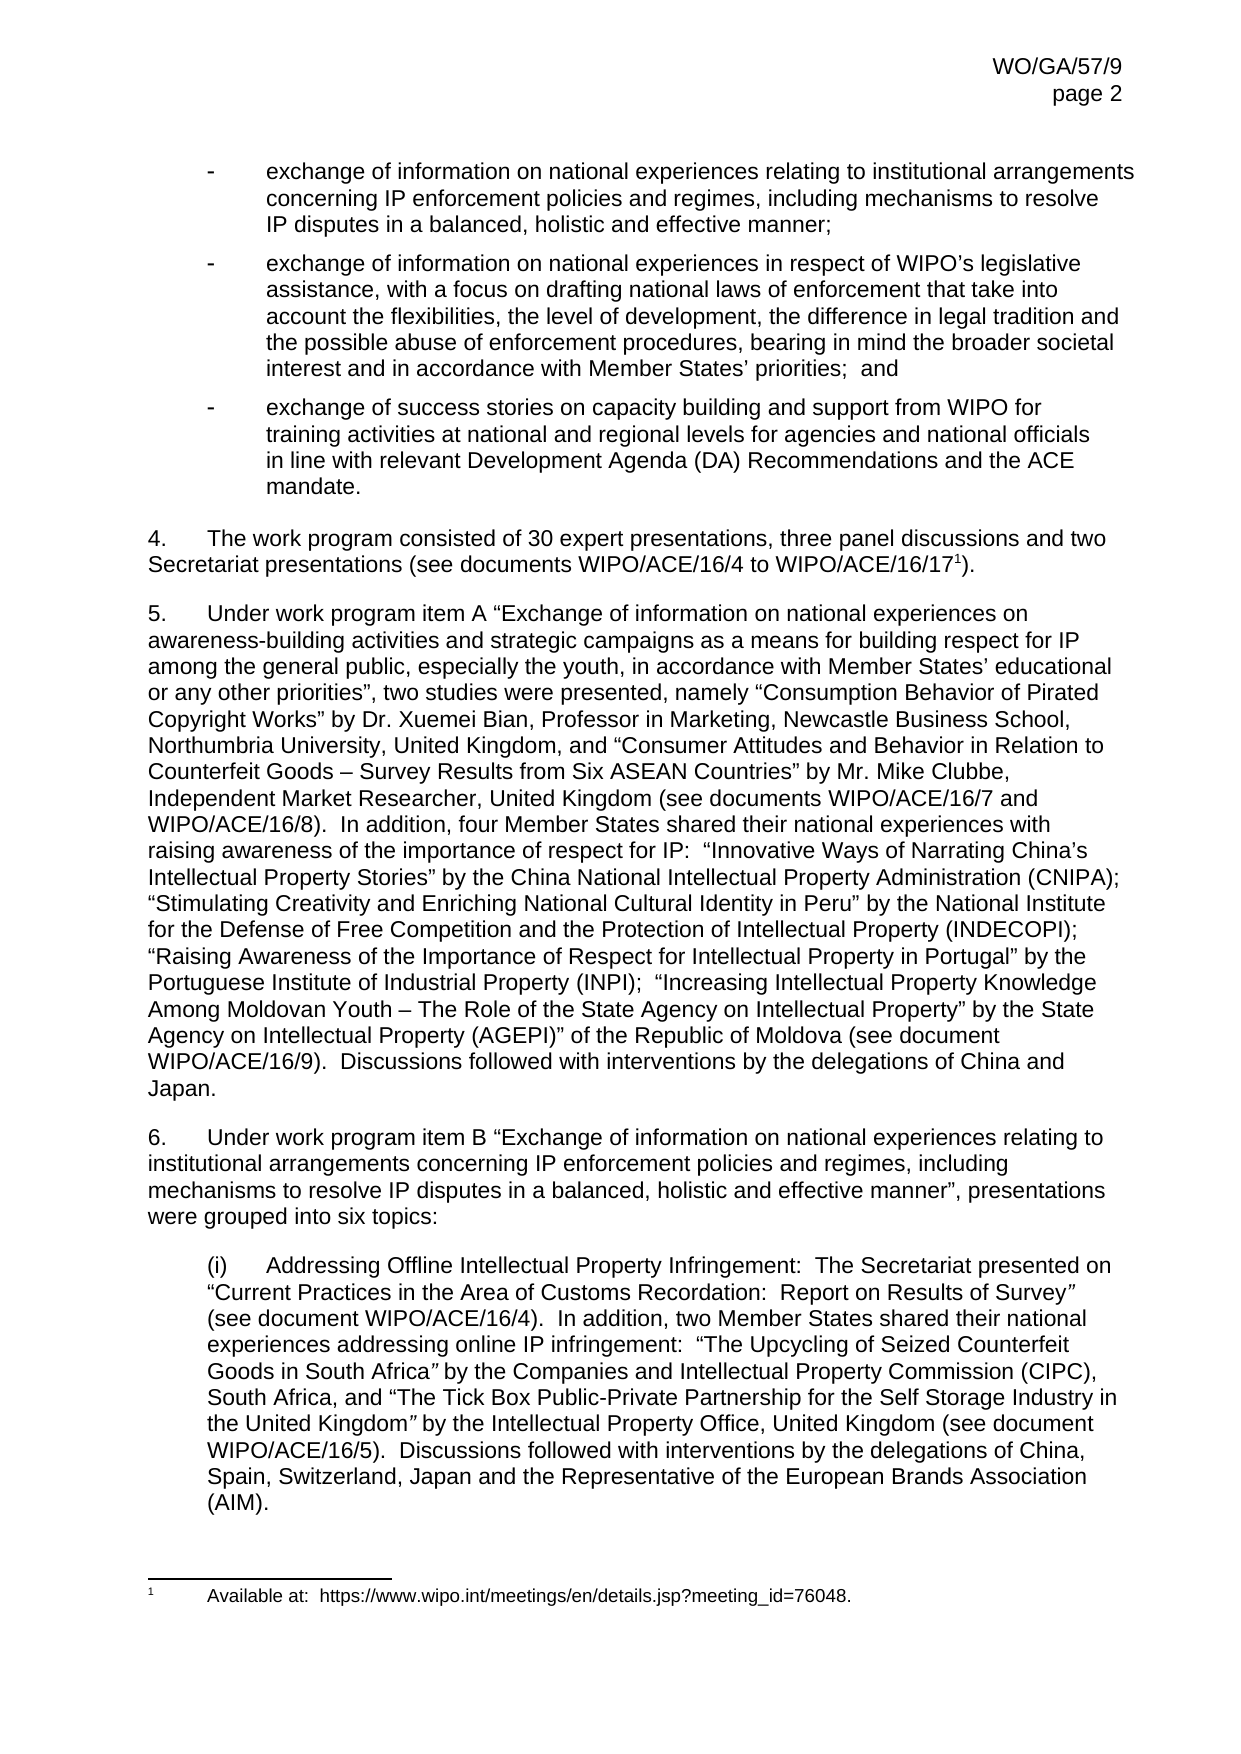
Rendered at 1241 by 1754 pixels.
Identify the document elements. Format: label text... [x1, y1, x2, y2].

list exchange of information on national experiences in respect of WIPO’s legislative assistance, with a focus on drafting national laws of enforcement that take into account the flexibilities, the level of development, the difference in legal tradition and the possible abuse of enforcement procedures, bearing in mind the broader societal interest and in accordance with Member States’ priorities; and [207, 250, 1137, 382]
list exchange of information on national experiences relating to institutional arrangements concerning IP enforcement policies and regimes, including mechanisms to resolve IP disputes in a balanced, holistic and effective manner; [207, 158, 1137, 237]
text The work program consisted of 30 expert presentations, three panel discussions and two Secretariat presentations (see documents WIPO/ACE/16/4 to WIPO/ACE/16/17). [148, 524, 1122, 577]
text Under work program item B “Exchange of information on national experiences relating to institutional arrangements concerning IP enforcement policies and regimes, including mechanisms to resolve IP disputes in a balanced, holistic and effective manner”, presentations were grouped into six topics: [148, 1124, 1122, 1229]
list exchange of success stories on capacity building and support from WIPO for training activities at national and regional levels for agencies and national officials in line with relevant Development Agenda (DA) Recommendations and the ACE mandate. [207, 394, 1122, 499]
list (i) Addressing Offline Intellectual Property Infringement: The Secretariat presented on “Current Practices in the Area of Customs Recordation: Report on Results of Survey” (see document WIPO/ACE/16/4). In addition, two Member States shared their national experiences addressing online IP infringement: “The Upcycling of Seized Counterfeit Goods in South Africa” by the Companies and Intellectual Property Commission (CIPC), South Africa, and “The Tick Box Public-Private Partnership for the Self Storage Industry in the United Kingdom” by the Intellectual Property Office, United Kingdom (see document WIPO/ACE/16/5). Discussions followed with interventions by the delegations of China, Spain, Switzerland, Japan and the Representative of the European Brands Association (AIM). [207, 1252, 1122, 1516]
text Under work program item A “Exchange of information on national experiences on awareness-building activities and strategic campaigns as a means for building respect for IP among the general public, especially the youth, in accordance with Member States’ educational or any other priorities”, two studies were presented, namely “Consumption Behavior of Pirated Copyright Works” by Dr. Xuemei Bian, Professor in Marketing, Newcastle Business School, Northumbria University, United Kingdom, and “Consumer Attitudes and Behavior in Relation to Counterfeit Goods – Survey Results from Six ASEAN Countries” by Mr. Mike Clubbe, Independent Market Researcher, United Kingdom (see documents WIPO/ACE/16/7 and WIPO/ACE/16/8). In addition, four Member States shared their national experiences with raising awareness of the importance of respect for IP: “Innovative Ways of Narrating China’s Intellectual Property Stories” by the China National Intellectual Property Administration (CNIPA); “Stimulating Creativity and Enriching National Cultural Identity in Peru” by the National Institute for the Defense of Free Competition and the Protection of Intellectual Property (INDECOPI); “Raising Awareness of the Importance of Respect for Intellectual Property in Portugal” by the Portuguese Institute of Industrial Property (INPI); “Increasing Intellectual Property Knowledge Among Moldovan Youth – The Role of the State Agency on Intellectual Property” by the State Agency on Intellectual Property (AGEPI)” of the Republic of Moldova (see document WIPO/ACE/16/9). Discussions followed with interventions by the delegations of China and Japan. [148, 600, 1122, 1101]
